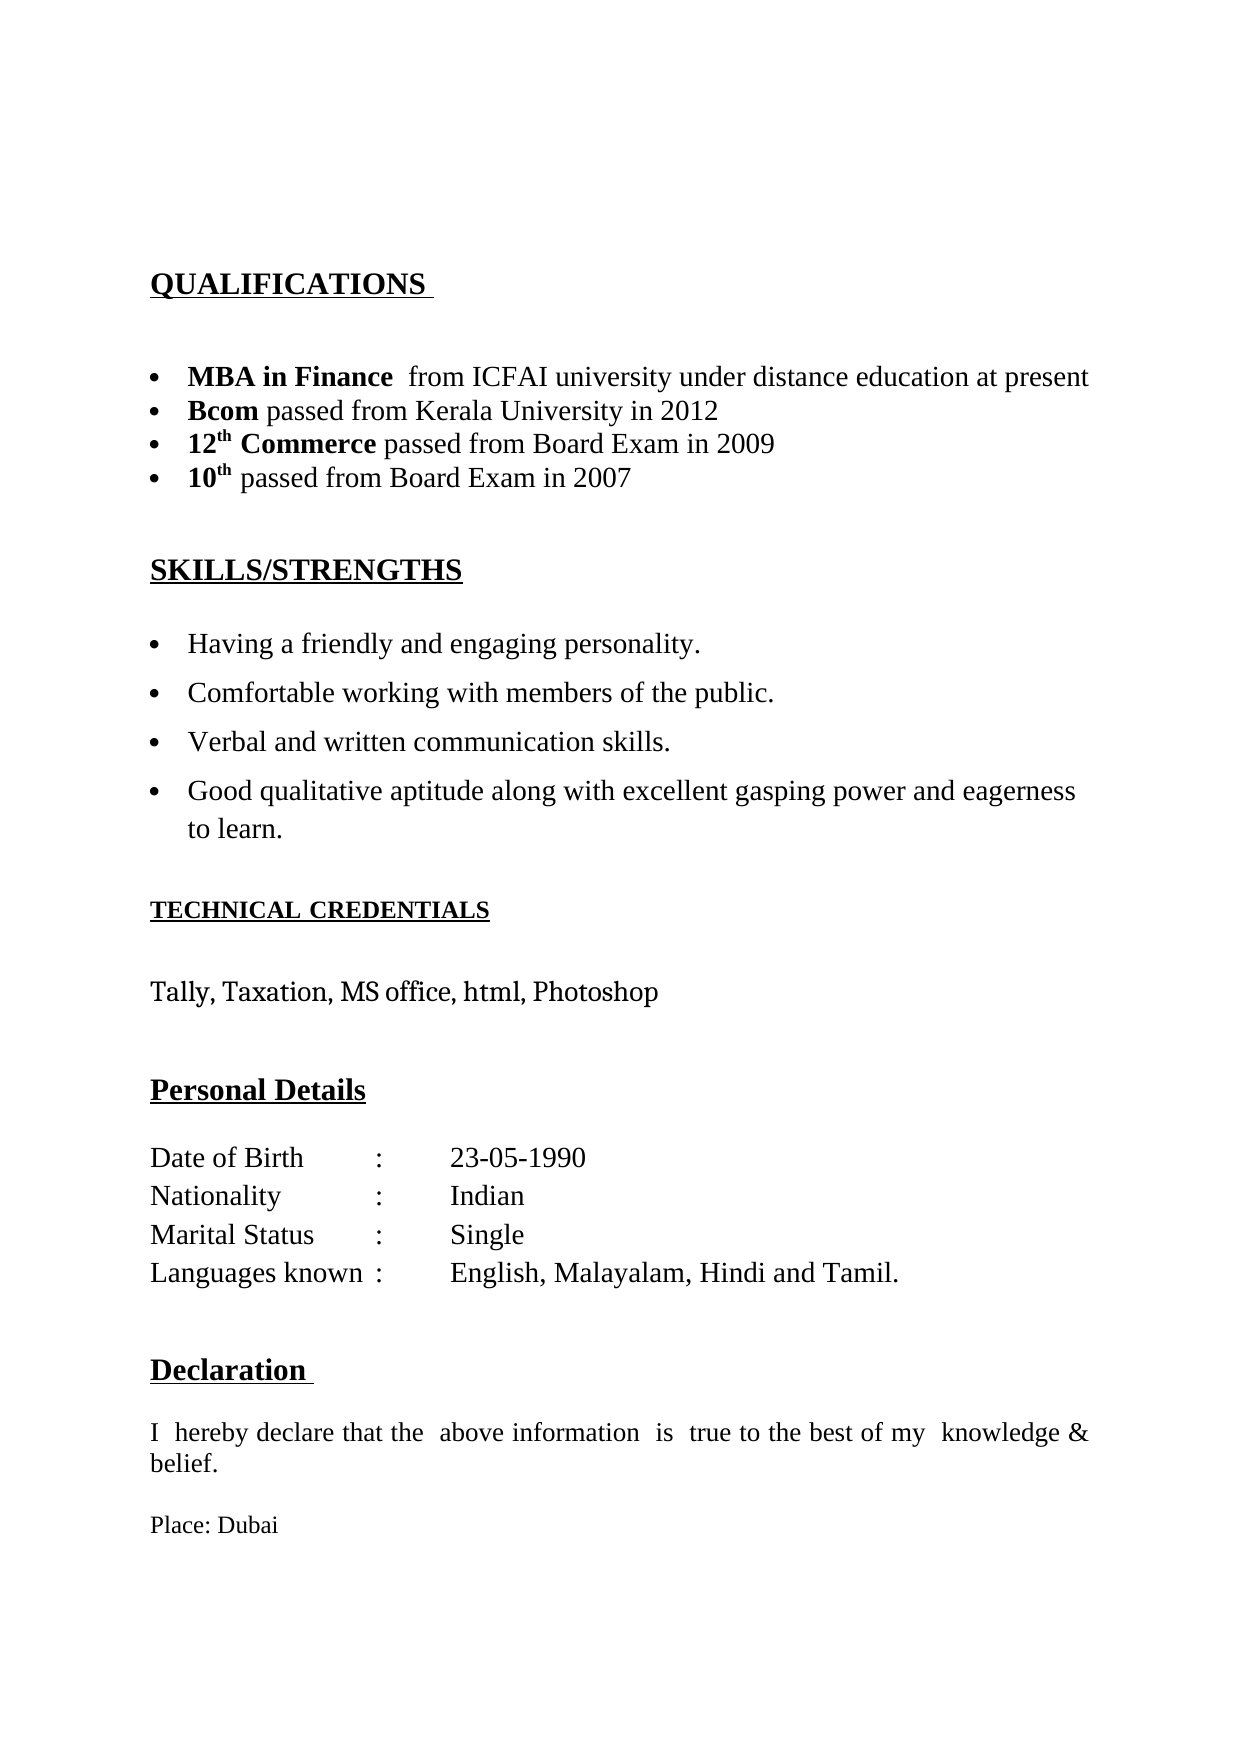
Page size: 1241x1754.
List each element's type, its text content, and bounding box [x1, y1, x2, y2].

text Languages known : English, Malayalam, Hindi and Tamil. [150, 1256, 1090, 1289]
list Verbal and written communication skills. [150, 724, 1090, 757]
list MBA in Finance from ICFAI university under distance education at present [150, 359, 1090, 393]
text SKILLS/STRENGTHS [150, 551, 1090, 587]
text Nationality : Indian [150, 1178, 1090, 1212]
text QUALIFICATIONS [150, 266, 1090, 302]
list 10th passed from Board Exam in 2007 [150, 460, 1090, 493]
list Comfortable working with members of the public. [150, 675, 1090, 708]
text Marital Status : Single [150, 1217, 1090, 1251]
list Having a friendly and engaging personality. [150, 626, 1090, 659]
text technical credentials [150, 889, 1090, 925]
list 12th Commerce passed from Board Exam in 2009 [150, 426, 1090, 460]
subtitle Tally, Taxation, MS office, html, Photoshop [150, 975, 1090, 1008]
text Personal Details [150, 1071, 1090, 1107]
text Declaration [150, 1352, 1090, 1387]
list Bcom passed from Kerala University in 2012 [150, 393, 1090, 426]
text Date of Birth : 23-05-1990 [150, 1140, 1090, 1173]
list Good qualitative aptitude along with excellent gasping power and eagerness to learn. [150, 773, 1090, 845]
text I hereby declare that the above information is true to the best of my knowledge & belief. [150, 1416, 1090, 1478]
text Place: Dubai [150, 1510, 1090, 1538]
